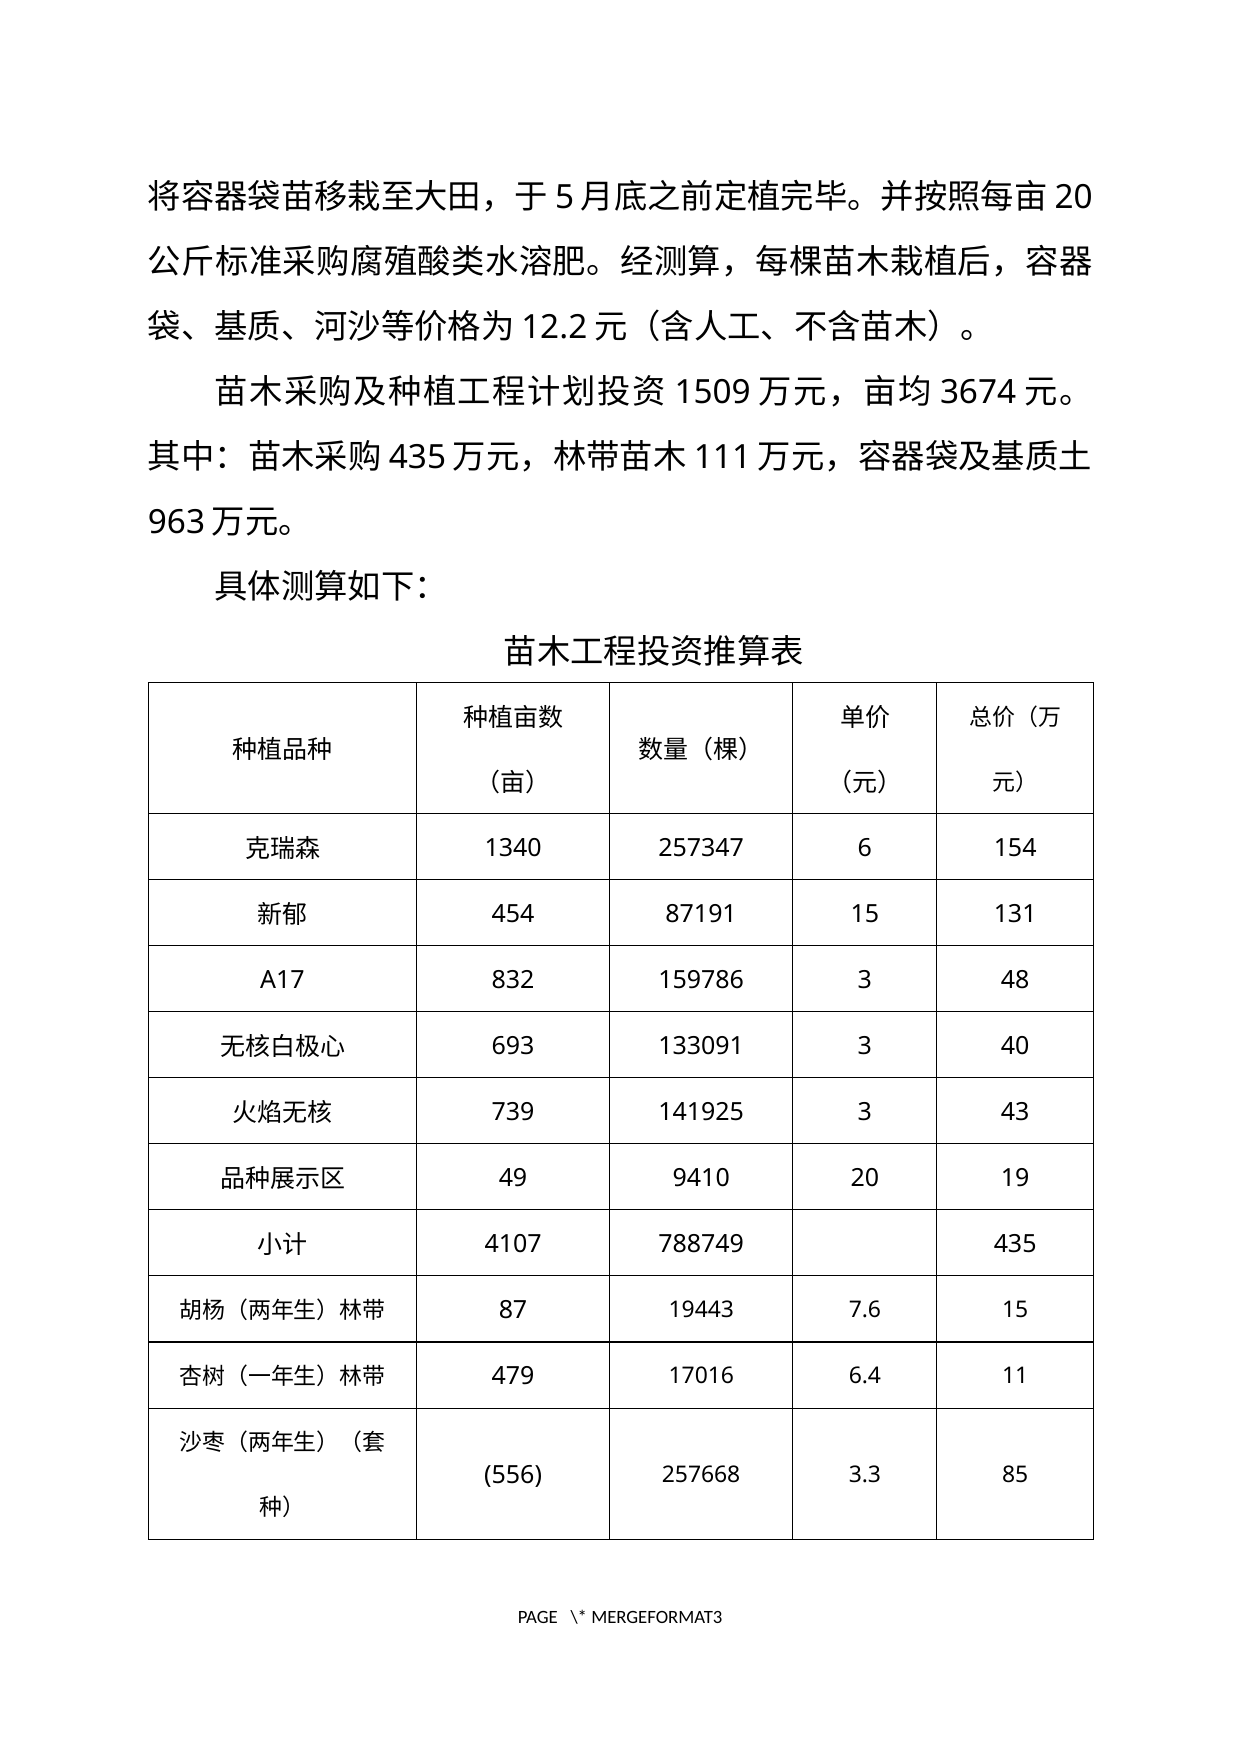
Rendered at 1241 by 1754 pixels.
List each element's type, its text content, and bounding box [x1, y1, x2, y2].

table_cell 3.3 [793, 1409, 936, 1538]
table_cell 4107 [417, 1210, 609, 1275]
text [148, 162, 1092, 357]
table_cell 克瑞森 [149, 814, 416, 879]
table_cell 3 [793, 946, 936, 1011]
table_cell 19443 [610, 1276, 792, 1341]
table_cell A17 [149, 946, 416, 1011]
table_cell 159786 [610, 946, 792, 1011]
table_cell 17016 [610, 1343, 792, 1407]
table_cell 新郁 [149, 880, 416, 945]
table_cell 454 [417, 880, 609, 945]
table_cell 沙枣（两年生）（套种） [149, 1409, 416, 1538]
table_cell 832 [417, 946, 609, 1011]
table_cell 20 [793, 1144, 936, 1209]
table_cell 257347 [610, 814, 792, 879]
table_cell 49 [417, 1144, 609, 1209]
table_header 种植品种 [149, 683, 416, 813]
table_cell 131 [937, 880, 1093, 945]
table_cell 1340 [417, 814, 609, 879]
table_cell 257668 [610, 1409, 792, 1538]
table_cell 739 [417, 1078, 609, 1143]
table_cell 3 [793, 1012, 936, 1077]
table_header 数量（棵） [610, 683, 792, 813]
table_cell 87 [417, 1276, 609, 1341]
table_cell 11 [937, 1343, 1093, 1407]
table_cell [793, 1210, 936, 1275]
table_cell (556) [417, 1409, 609, 1538]
table_cell 15 [937, 1276, 1093, 1341]
table_cell 48 [937, 946, 1093, 1011]
table_cell 435 [937, 1210, 1093, 1275]
table_cell 6 [793, 814, 936, 879]
table_cell 9410 [610, 1144, 792, 1209]
table_cell 154 [937, 814, 1093, 879]
table_cell 火焰无核 [149, 1078, 416, 1143]
table_cell 43 [937, 1078, 1093, 1143]
table_cell 无核白极心 [149, 1012, 416, 1077]
table_cell 87191 [610, 880, 792, 945]
table_cell 3 [793, 1078, 936, 1143]
table_cell 6.4 [793, 1343, 936, 1407]
table_cell 小计 [149, 1210, 416, 1275]
table_cell 胡杨（两年生）林带 [149, 1276, 416, 1341]
table_cell 133091 [610, 1012, 792, 1077]
table_cell 85 [937, 1409, 1093, 1538]
text 具体测算如下： [148, 552, 1092, 617]
text 苗木工程投资推算表 [148, 617, 1092, 682]
table_cell 693 [417, 1012, 609, 1077]
table_cell 141925 [610, 1078, 792, 1143]
table_cell 15 [793, 880, 936, 945]
table_cell 788749 [610, 1210, 792, 1275]
table_cell 19 [937, 1144, 1093, 1209]
table_cell 品种展示区 [149, 1144, 416, 1209]
table_header 单价（元） [793, 683, 936, 813]
table_cell 40 [937, 1012, 1093, 1077]
table_cell 杏树（一年生）林带 [149, 1343, 416, 1407]
table_cell 479 [417, 1343, 609, 1407]
table_cell 7.6 [793, 1276, 936, 1341]
table_header 种植亩数（亩） [417, 683, 609, 813]
text 苗木采购及种植工程计划投资1509万元，亩均3674元。其中：苗木采购435万元，林带苗木111万元，容器袋及基质土963万元。 [148, 357, 1092, 552]
table_header 总价（万元） [937, 683, 1093, 813]
